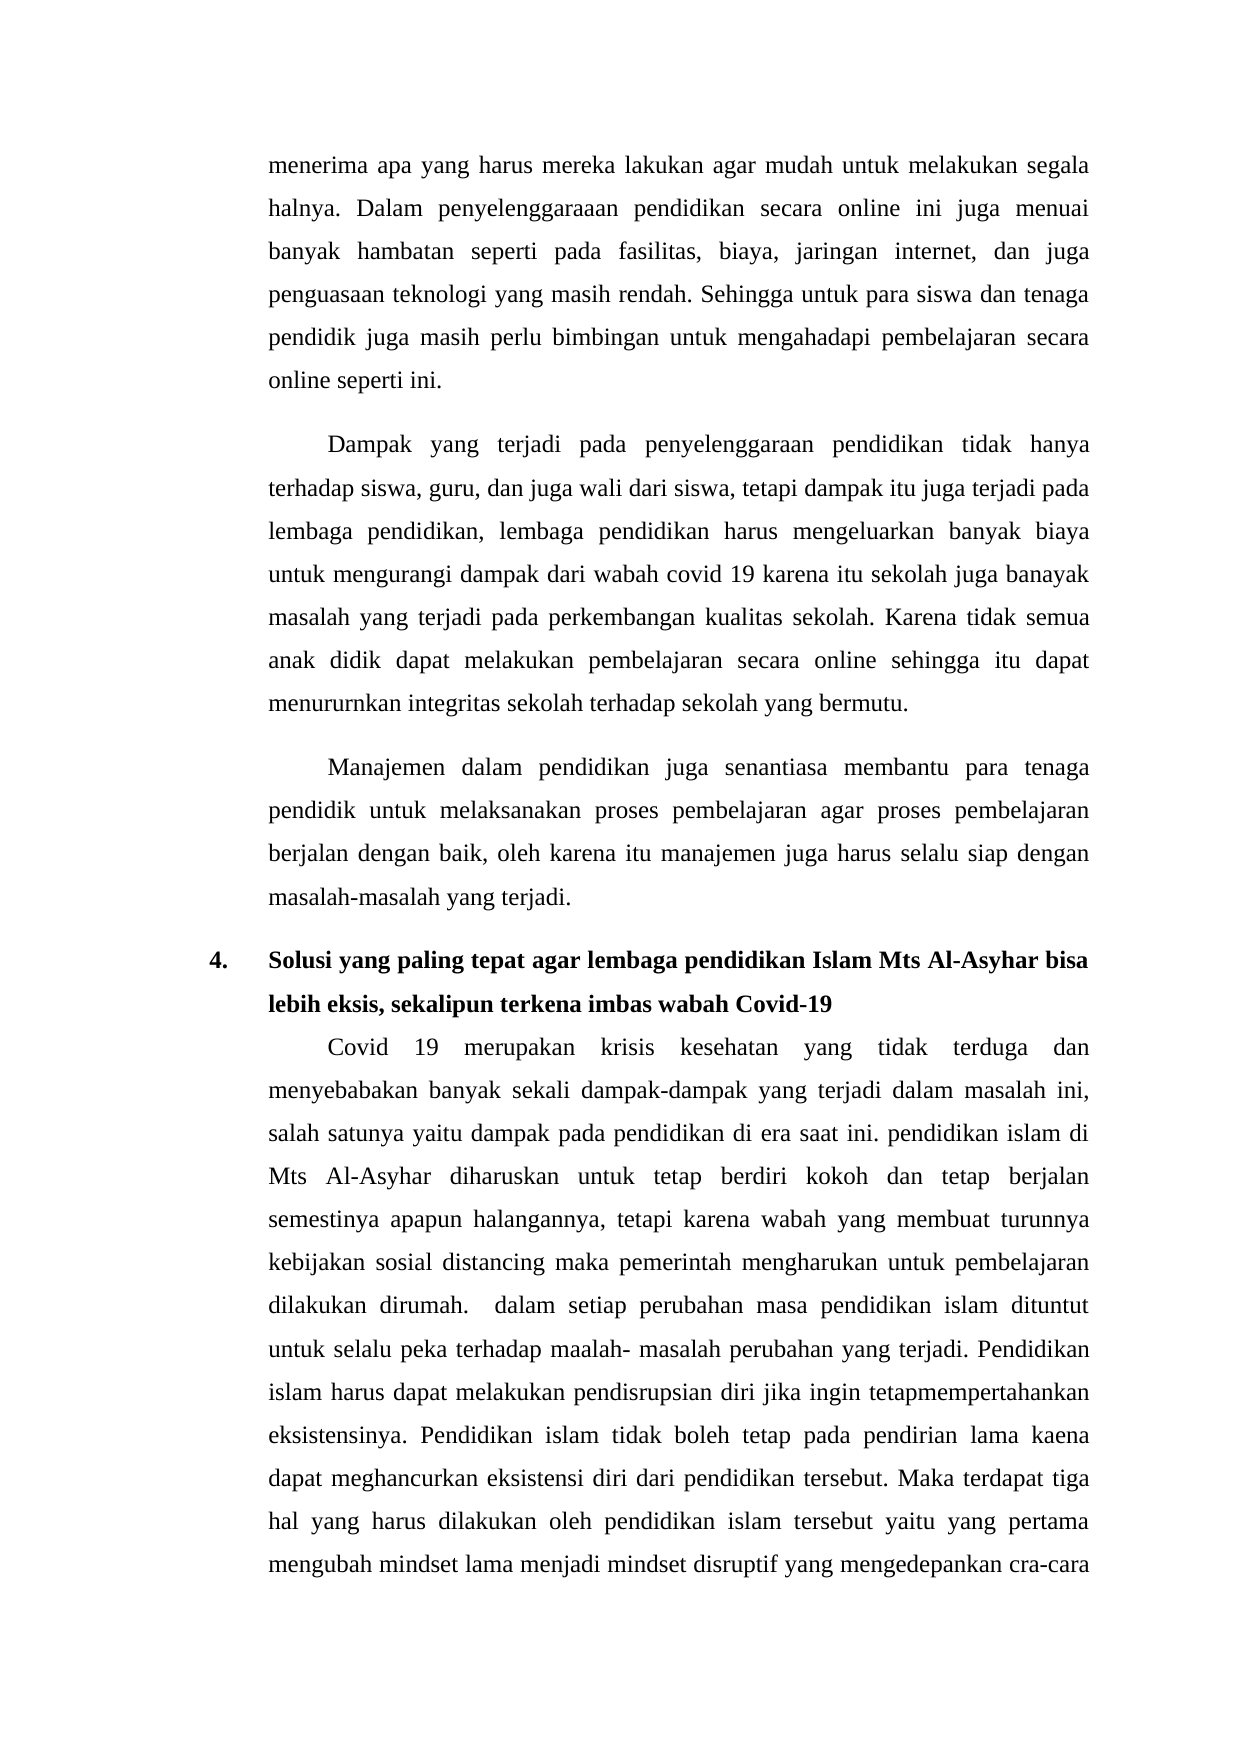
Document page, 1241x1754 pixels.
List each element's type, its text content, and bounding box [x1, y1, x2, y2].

text Dampak yang terjadi pada penyelenggaraan pendidikan tidak hanya terhadap siswa, guru, dan juga wali dari siswa, tetapi dampak itu juga terjadi pada lembaga pendidikan, lembaga pendidikan harus mengeluarkan banyak biaya untuk mengurangi dampak dari wabah covid 19 karena itu sekolah juga banayak masalah yang terjadi pada perkembangan kualitas sekolah. Karena tidak semua anak didik dapat melakukan pembelajaran secara online sehingga itu dapat menururnkan integritas sekolah terhadap sekolah yang bermutu. [268, 429, 1090, 717]
text Manajemen dalam pendidikan juga senantiasa membantu para tenaga pendidik untuk melaksanakan proses pembelajaran agar proses pembelajaran berjalan dengan baik, oleh karena itu manajemen juga harus selalu siap dengan masalah-masalah yang terjadi. [268, 752, 1090, 910]
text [268, 150, 1090, 394]
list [268, 1032, 1090, 1578]
list Solusi yang paling tepat agar lembaga pendidikan Islam Mts Al-Asyhar bisa lebih eksis, sekalipun terkena imbas wabah Covid-19 [209, 946, 1090, 1017]
